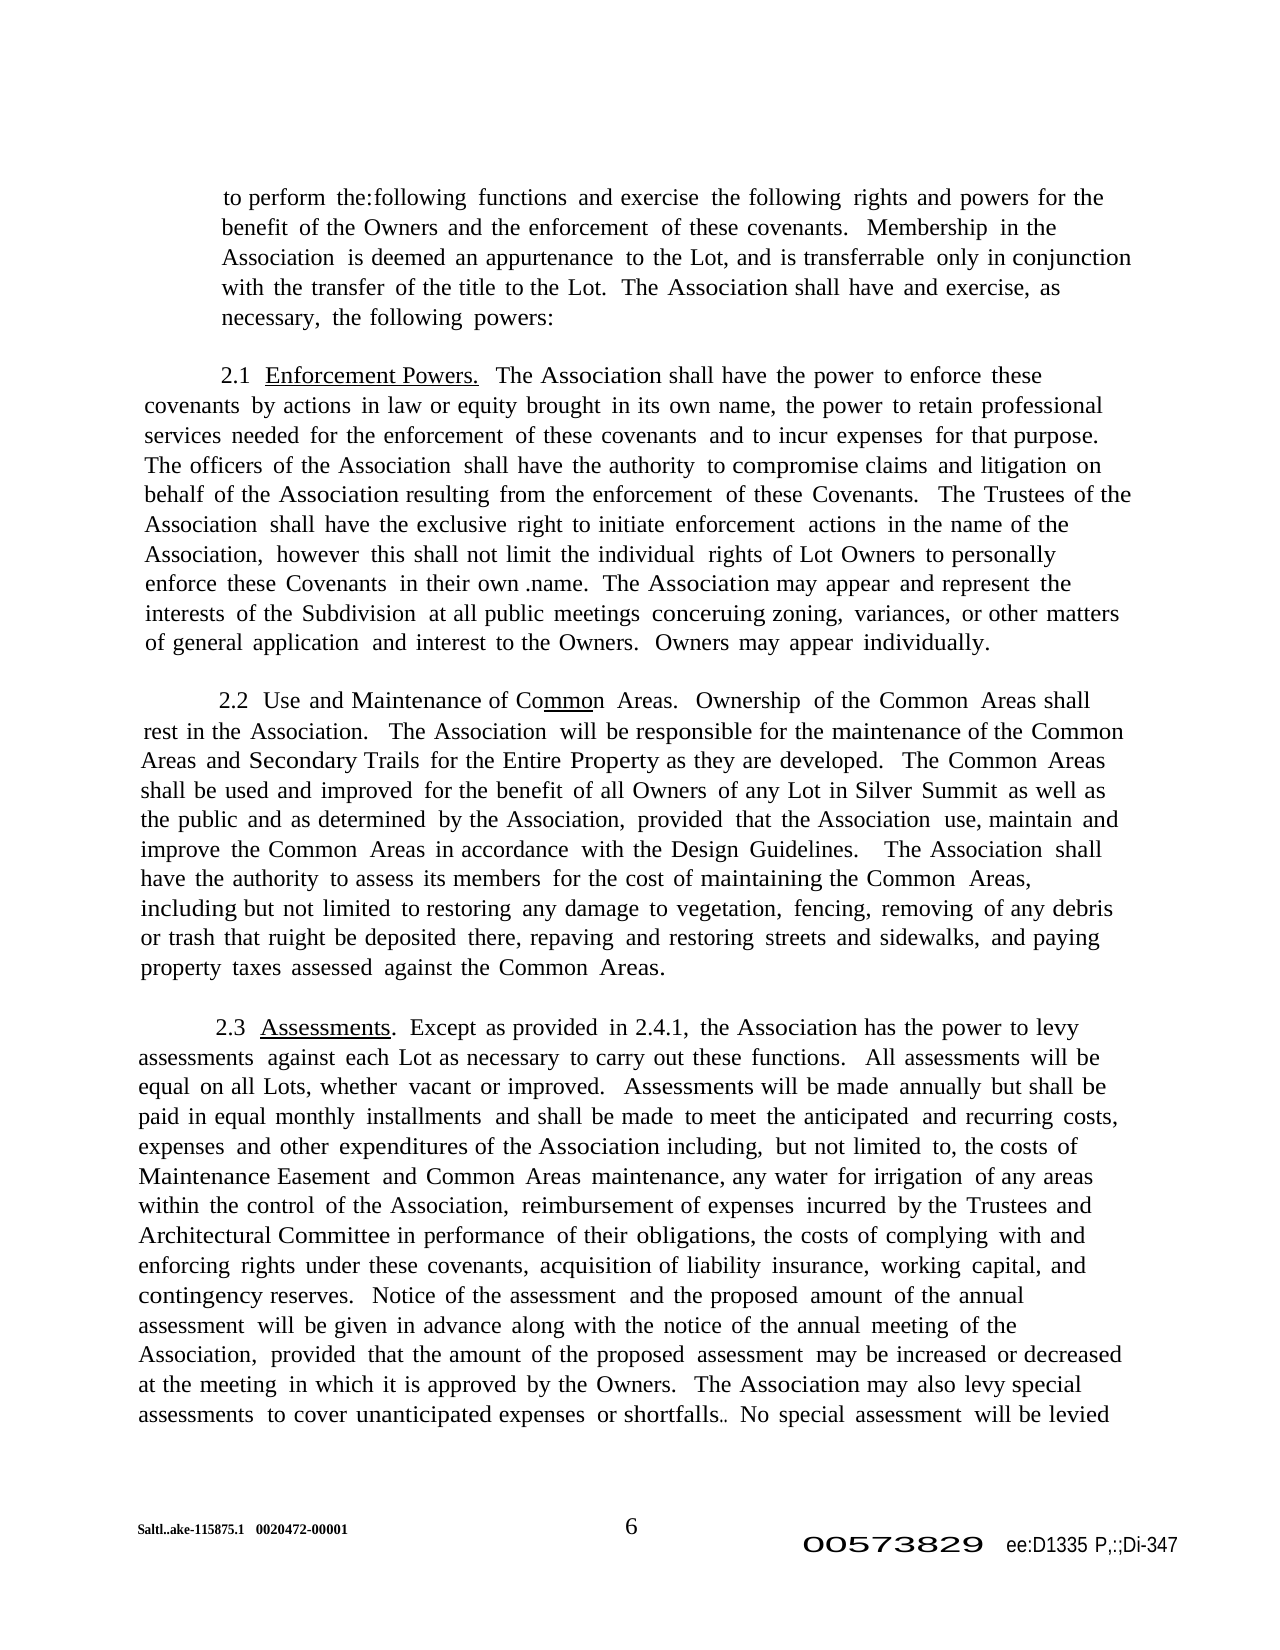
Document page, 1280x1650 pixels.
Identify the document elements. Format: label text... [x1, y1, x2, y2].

text Saltl..ake-115875.1 0020472-00001 6 [137, 1512, 647, 1539]
text to perform the:following functions and exercise the following rights and powers for the benefit of the Owners and the enforcement of these covenants. Membership in the Association is deemed an appurtenance to the Lot, and is transferrable only in conjunction with the transfer of the title to the Lot. The Association shall have and exercise, as necessary, the following powers: [221, 183, 1139, 330]
text rest in the Association. The Association will be responsible for the maintenance of the Common Areas and Secondary Trails for the Entire Property as they are developed. The Common Areas shall be used and improved for the benefit of all Owners of any Lot in Silver Summit as well as the public and as determined by the Association, provided that the Association use, maintain and improve the Common Areas in accordance with the Design Guidelines. The Association shall have the authority to assess its members for the cost of maintaining the Common Areas, including but not limited to restoring any damage to vegetation, fencing, removing of any debris or trash that ruight be deposited there, repaving and restoring streets and sidewalks, and paying property taxes assessed against the Common Areas. [140, 717, 1129, 980]
text interests of the Subdivision at all public meetings conceruing zoning, variances, or other matters of general application and interest to the Owners. Owners may appear individually. [145, 599, 1124, 656]
text 00573829 ee:D1335 P,:;Di-347 [802, 1532, 1194, 1557]
text 2.2 Use and Maintenance of Common Areas. Ownership of the Common Areas shall [218, 687, 1194, 714]
text enforce these Covenants in their own .name. The Association may appear and represent the [145, 570, 1194, 597]
text 2.1 Enforcement Powers. The Association shall have the power to enforce these covenants by actions in law or equity brought in its own name, the power to retain professional services needed for the enforcement of these covenants and to incur expenses for that purpose. The officers of the Association shall have the authority to compromise claims and litigation on behalf of the Association resulting from the enforcement of these Covenants. The Trustees of the Association shall have the exclusive right to initiate enforcement actions in the name of the Association, however this shall not limit the individual rights of Lot Owners to personally [144, 361, 1138, 568]
text 2.3 Assessments. Except as provided in 2.4.1, the Association has the power to levy assessments against each Lot as necessary to carry out these functions. All assessments will be equal on all Lots, whether vacant or improved. Assessments will be made annually but shall be paid in equal monthly installments and shall be made to meet the anticipated and recurring costs, expenses and other expenditures of the Association including, but not limited to, the costs of Maintenance Easement and Common Areas maintenance, any water for irrigation of any areas within the control of the Association, reimbursement of expenses incurred by the Trustees and Architectural Committee in performance of their obligations, the costs of complying with and enforcing rights under these covenants, acquisition of liability insurance, working capital, and contingency reserves. Notice of the assessment and the proposed amount of the annual assessment will be given in advance along with the notice of the annual meeting of the Association, provided that the amount of the proposed assessment may be increased or decreased at the meeting in which it is approved by the Owners. The Association may also levy special assessments to cover unanticipated expenses or shortfalls.. No special assessment will be levied [138, 1013, 1128, 1428]
